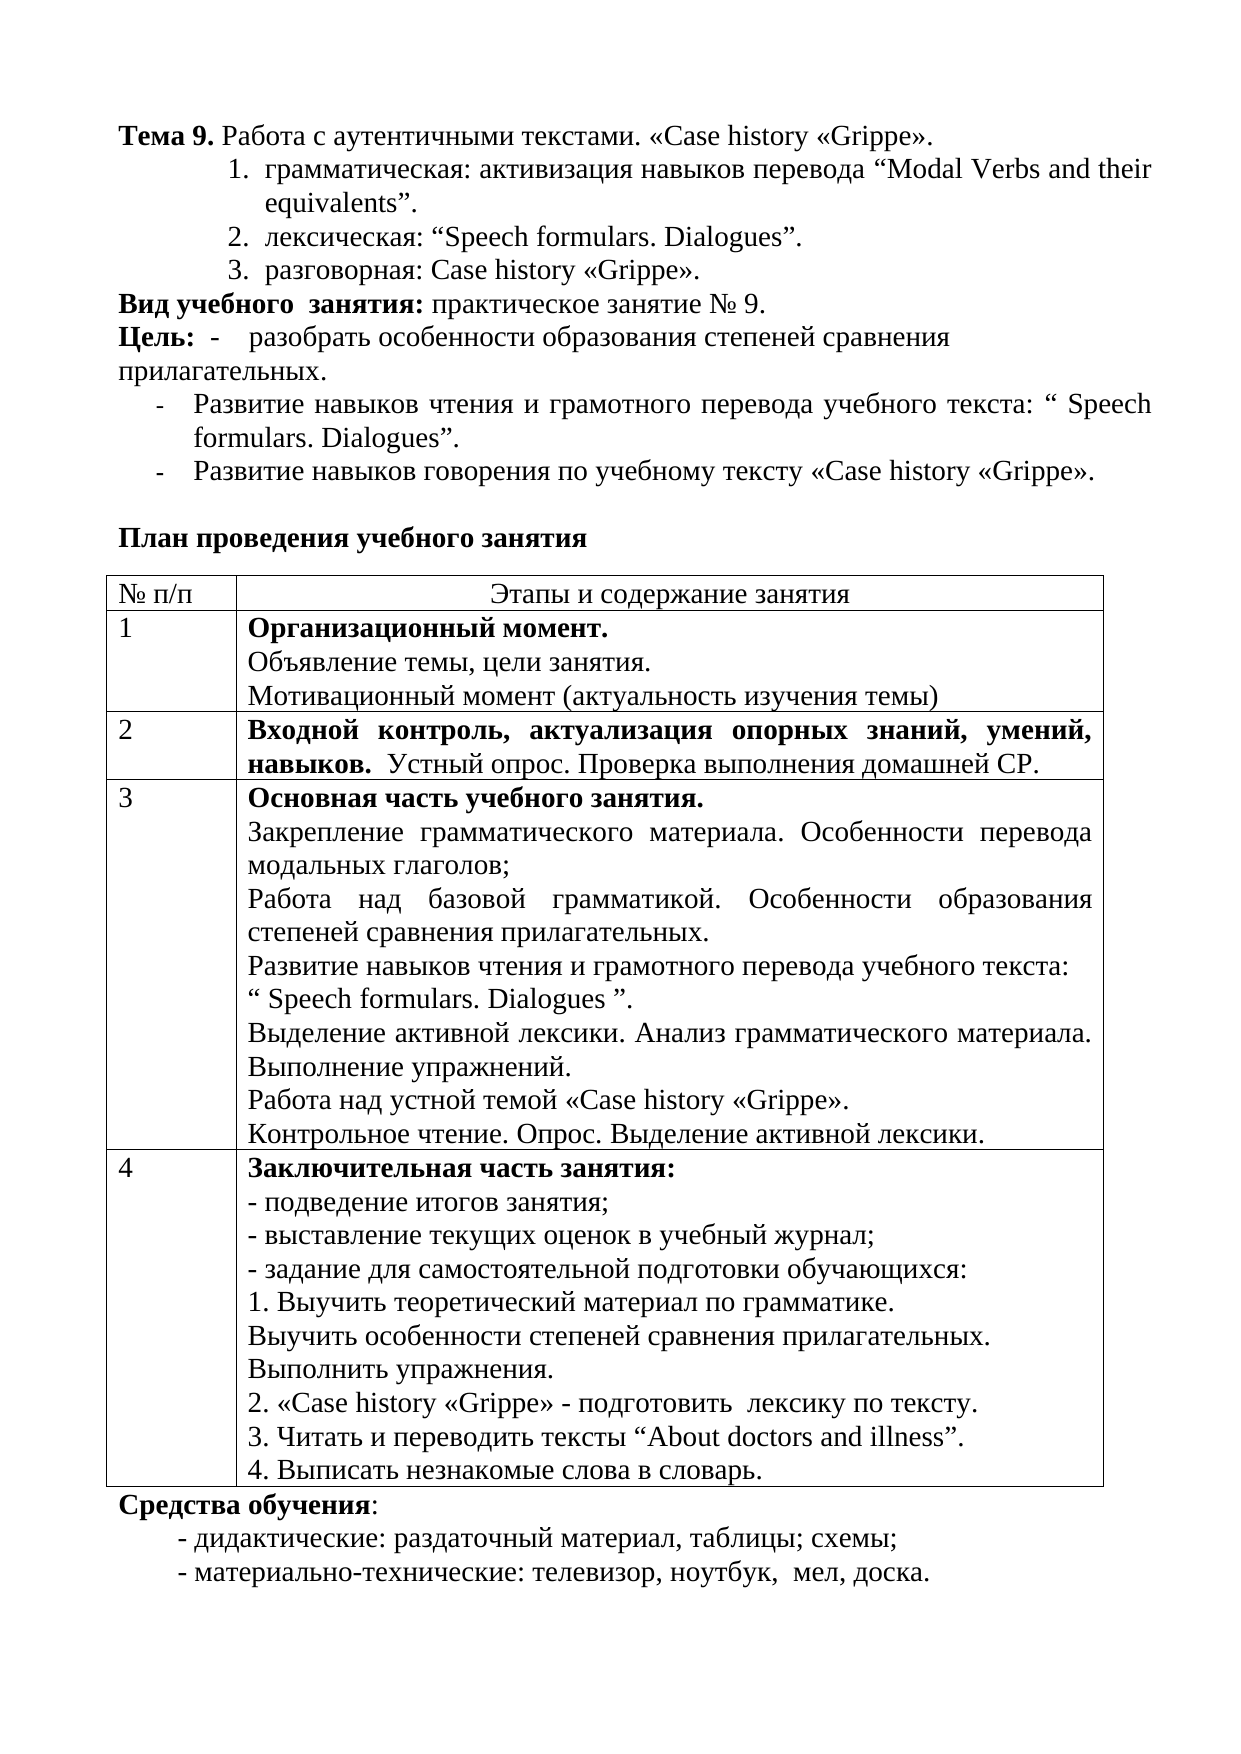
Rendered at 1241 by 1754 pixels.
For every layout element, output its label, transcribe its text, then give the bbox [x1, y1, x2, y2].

table_cell 1 [107, 611, 236, 711]
list грамматическая: активизация навыков перевода “Modal Verbs and their equivalents”. [227, 152, 1152, 219]
list Развитие навыков чтения и грамотного перевода учебного текста: “ Speech formulars. Dialogues”. [156, 386, 1152, 453]
text Вид учебного занятия: практическое занятие № 9. [118, 286, 1152, 319]
table_cell 2 [107, 712, 236, 779]
table_cell Заключительная часть занятия: - подведение итогов занятия; - выставление текущих оценок в учебный журнал; - задание для самостоятельной подготовки обучающихся: 1. Выучить теоретический материал по грамматике. Выучить особенности степеней сравнения прилагательных. Выполнить упражнения. 2. «Case history «Grippe» - подготовить лексику по тексту. 3. Читать и переводить тексты “About doctors and illness”. 4. Выписать незнакомые слова в словарь. [237, 1150, 1103, 1486]
list разговорная: Case history «Grippe». [227, 252, 1152, 286]
table_header № п/п [107, 576, 236, 609]
text Цель: - разобрать особенности образования степеней сравнения прилагательных. [118, 319, 1152, 386]
table_cell 4 [107, 1150, 236, 1486]
table_cell Организационный момент. Объявление темы, цели занятия. Мотивационный момент (актуальность изучения темы) [237, 611, 1103, 711]
text - материально-технические: телевизор, ноутбук, мел, доска. [118, 1554, 1152, 1587]
text - дидактические: раздаточный материал, таблицы; схемы; [118, 1520, 1152, 1554]
list лексическая: “Speech formulars. Dialogues”. [227, 219, 1152, 252]
table_cell Входной контроль, актуализация опорных знаний, умений, навыков. Устный опрос. Проверка выполнения домашней СР. [237, 712, 1103, 779]
text Тема 9. Работа с аутентичными текстами. «Case history «Grippe». [118, 118, 1152, 152]
text Средства обучения: [118, 1487, 1152, 1520]
list Развитие навыков говорения по учебному тексту «Case history «Grippe». [156, 453, 1152, 487]
table_cell Основная часть учебного занятия. Закрепление грамматического материала. Особенности перевода модальных глаголов; Работа над базовой грамматикой. Особенности образования степеней сравнения прилагательных. Развитие навыков чтения и грамотного перевода учебного текста: “ Speech formulars. Dialogues ”. Выделение активной лексики. Анализ грамматического материала. Выполнение упражнений. Работа над устной темой «Case history «Grippe». Контрольное чтение. Опрос. Выделение активной лексики. [237, 780, 1103, 1149]
table_header Этапы и содержание занятия [237, 576, 1103, 609]
table_cell 3 [107, 780, 236, 1149]
text План проведения учебного занятия [118, 521, 1152, 554]
